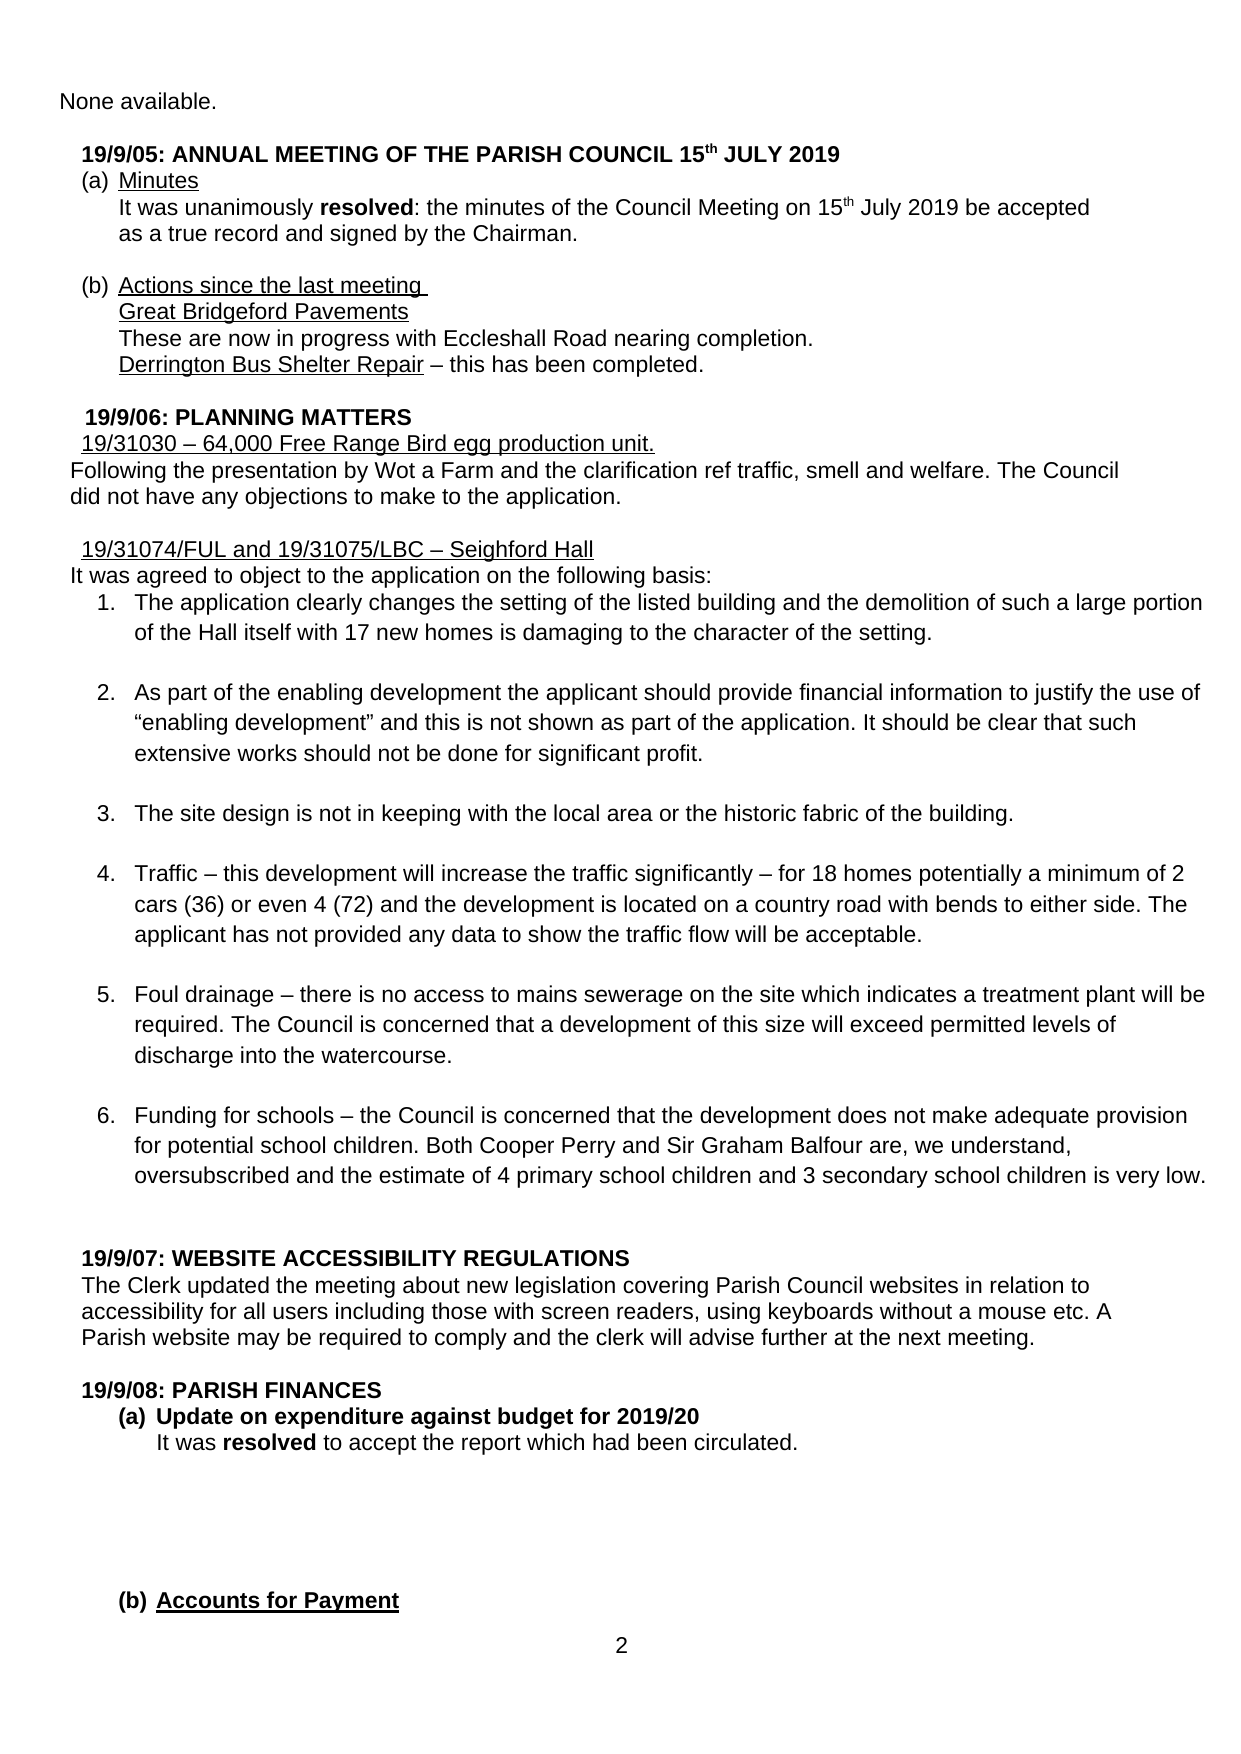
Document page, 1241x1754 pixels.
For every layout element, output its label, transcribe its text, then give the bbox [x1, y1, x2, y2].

list Foul drainage – there is no access to mains sewerage on the site which indicates a treatment plant will be required. The Council is concerned that a development of this size will exceed permitted levels of discharge into the watercourse. [97, 981, 1211, 1098]
text These are now in progress with Eccleshall Road nearing completion. [118, 325, 1070, 351]
text None available. [59, 89, 1114, 115]
text 19/9/07: WEBSITE ACCESSIBILITY REGULATIONS [70, 1245, 1120, 1272]
list Traffic – this development will increase the traffic significantly – for 18 homes potentially a minimum of 2 cars (36) or even 4 (72) and the development is located on a country road with bends to either side. The applicant has not provided any data to show the traffic flow will be acceptable. [97, 860, 1211, 977]
list As part of the enabling development the applicant should provide financial information to justify the use of “enabling development” and this is not shown as part of the application. It should be clear that such extensive works should not be done for significant profit. [97, 679, 1211, 796]
text It was resolved to accept the report which had been circulated. [156, 1429, 1211, 1456]
text 19/31030 – 64,000 Free Range Bird egg production unit. Following the presentation by Wot a Farm and the clarification ref traffic, smell and welfare. The Council did not have any objections to make to the application. [70, 430, 1120, 509]
list Minutes [81, 168, 1211, 194]
list The site design is not in keeping with the local area or the historic fabric of the building. [97, 800, 1211, 856]
list Update on expenditure against budget for 2019/20 [118, 1403, 1211, 1429]
text Derrington Bus Shelter Repair – this has been completed. [118, 351, 1070, 378]
subtitle 19/9/05: ANNUAL MEETING OF THE PARISH COUNCIL 15th JULY 2019 [81, 141, 1211, 168]
text 19/31074/FUL and 19/31075/LBC – Seighford Hall It was agreed to object to the application on the following basis: [70, 536, 1120, 588]
list The application clearly changes the setting of the listed building and the demolition of such a large portion of the Hall itself with 17 new homes is damaging to the character of the setting. [97, 588, 1211, 675]
text The Clerk updated the meeting about new legislation covering Parish Council websites in relation to accessibility for all users including those with screen readers, using keyboards without a mouse etc. A Parish website may be required to comply and the clerk will advise further at the next meeting. [81, 1272, 1120, 1351]
text Great Bridgeford Pavements [118, 298, 598, 324]
text 19/9/06: PLANNING MATTERS [59, 404, 1211, 430]
list Actions since the last meeting [81, 272, 450, 298]
list Funding for schools – the Council is concerned that the development does not make adequate provision for potential school children. Both Cooper Perry and Sir Graham Balfour are, we understand, oversubscribed and the estimate of 4 primary school children and 3 secondary school children is very low. [97, 1102, 1211, 1189]
subtitle 19/9/08: PARISH FINANCES [81, 1377, 1211, 1403]
list Accounts for Payment [118, 1587, 1211, 1614]
text It was unanimously resolved: the minutes of the Council Meeting on 15th July 2019 be accepted as a true record and signed by the Chairman. [118, 194, 1114, 247]
